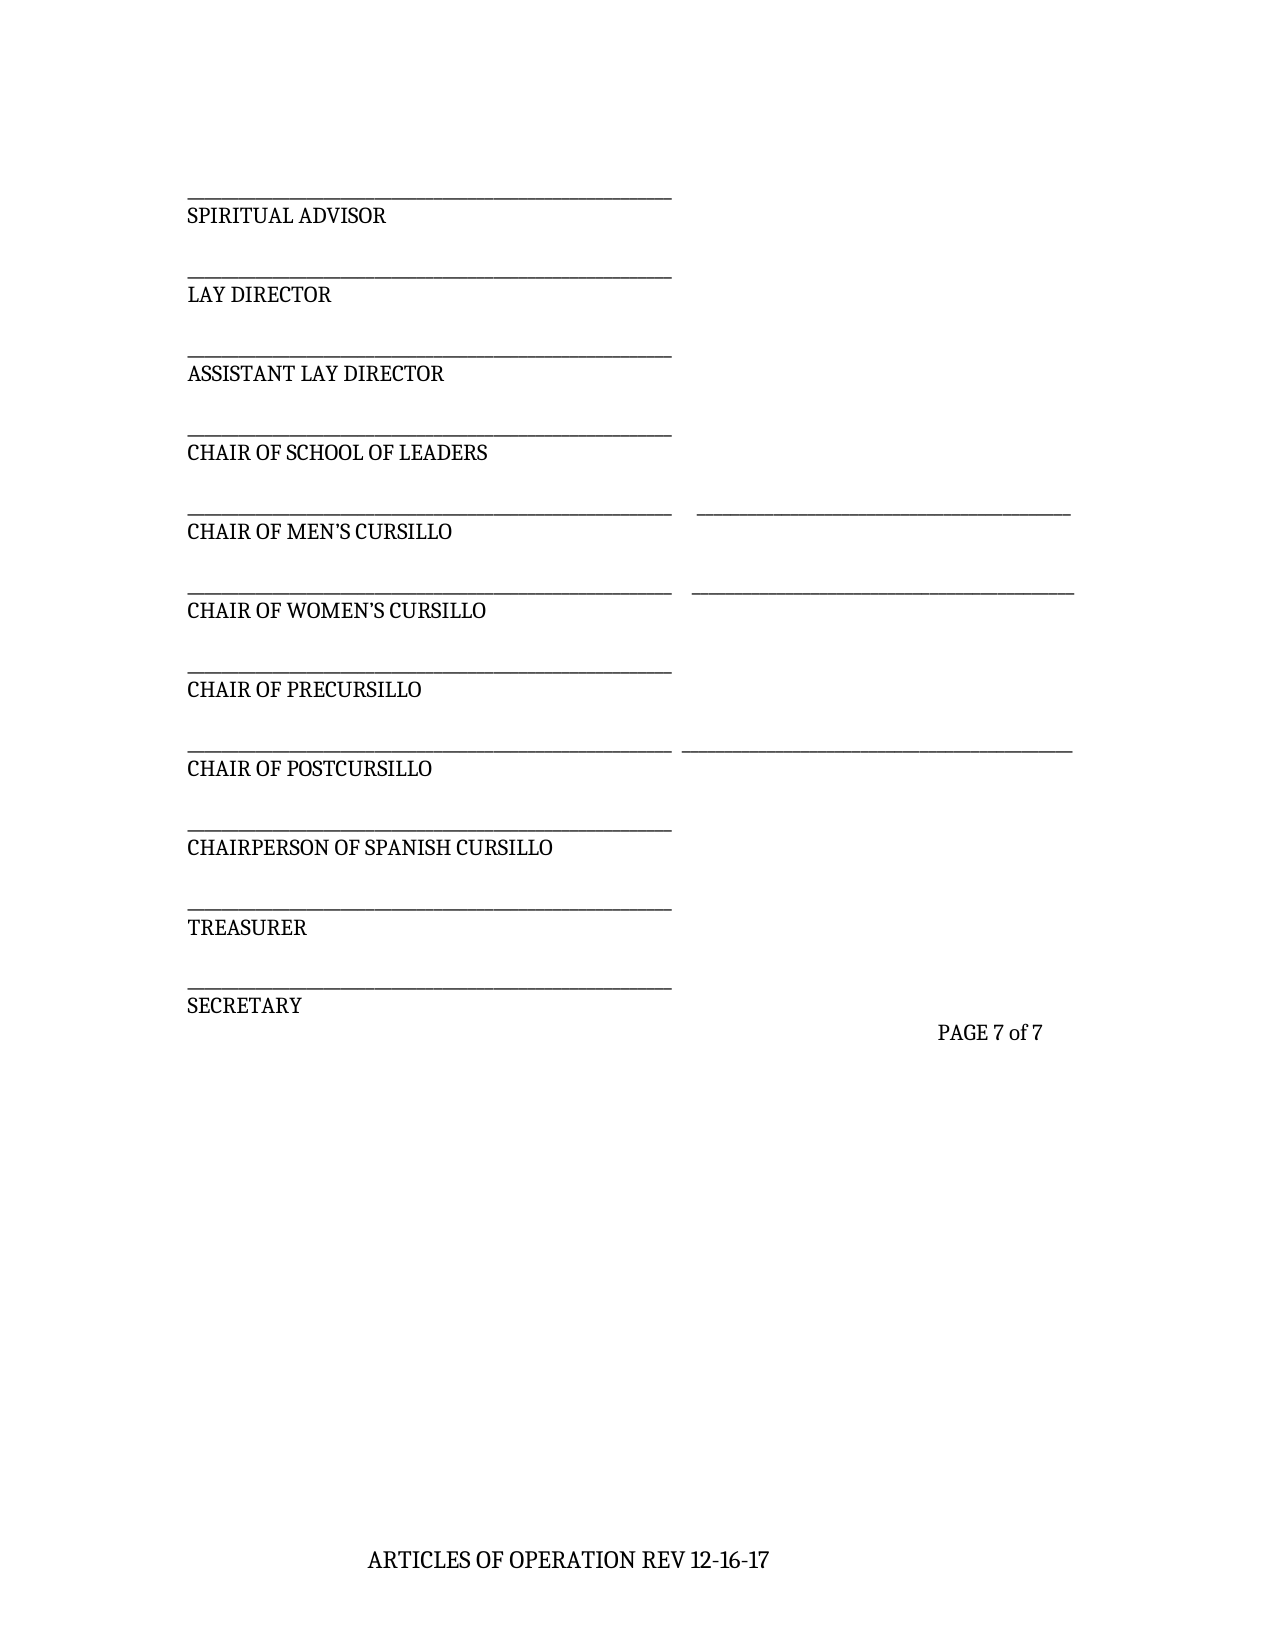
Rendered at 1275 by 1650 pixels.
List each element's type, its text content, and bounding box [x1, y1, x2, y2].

text _________________________________________________________ ______________________________________________ [187, 730, 1087, 756]
text CHAIR OF PRECURSILLO [187, 677, 1087, 703]
text SPIRITUAL ADVISOR [187, 203, 1087, 229]
text LAY DIRECTOR [187, 282, 1087, 308]
text _________________________________________________________ ____________________________________________ [187, 493, 1087, 519]
text _________________________________________________________ [187, 651, 1087, 677]
text CHAIR OF SCHOOL OF LEADERS [187, 440, 1087, 466]
text _________________________________________________________ [187, 413, 1087, 440]
text CHAIR OF WOMEN’S CURSILLO [187, 598, 1087, 624]
text PAGE 7 of 7 [187, 1020, 1087, 1046]
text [187, 255, 1087, 282]
text ASSISTANT LAY DIRECTOR [187, 361, 1087, 387]
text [187, 176, 1087, 203]
text SECRETARY [187, 993, 1087, 1020]
text CHAIR OF POSTCURSILLO [187, 756, 1087, 782]
text _________________________________________________________ [187, 967, 1087, 993]
text CHAIR OF MEN’S CURSILLO [187, 519, 1087, 545]
text _________________________________________________________ _____________________________________________ [187, 572, 1087, 598]
text TREASURER [187, 914, 1087, 941]
text _________________________________________________________ [187, 809, 1087, 835]
text _________________________________________________________ [187, 888, 1087, 914]
text CHAIRPERSON OF SPANISH CURSILLO [187, 835, 1087, 862]
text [187, 334, 1087, 361]
